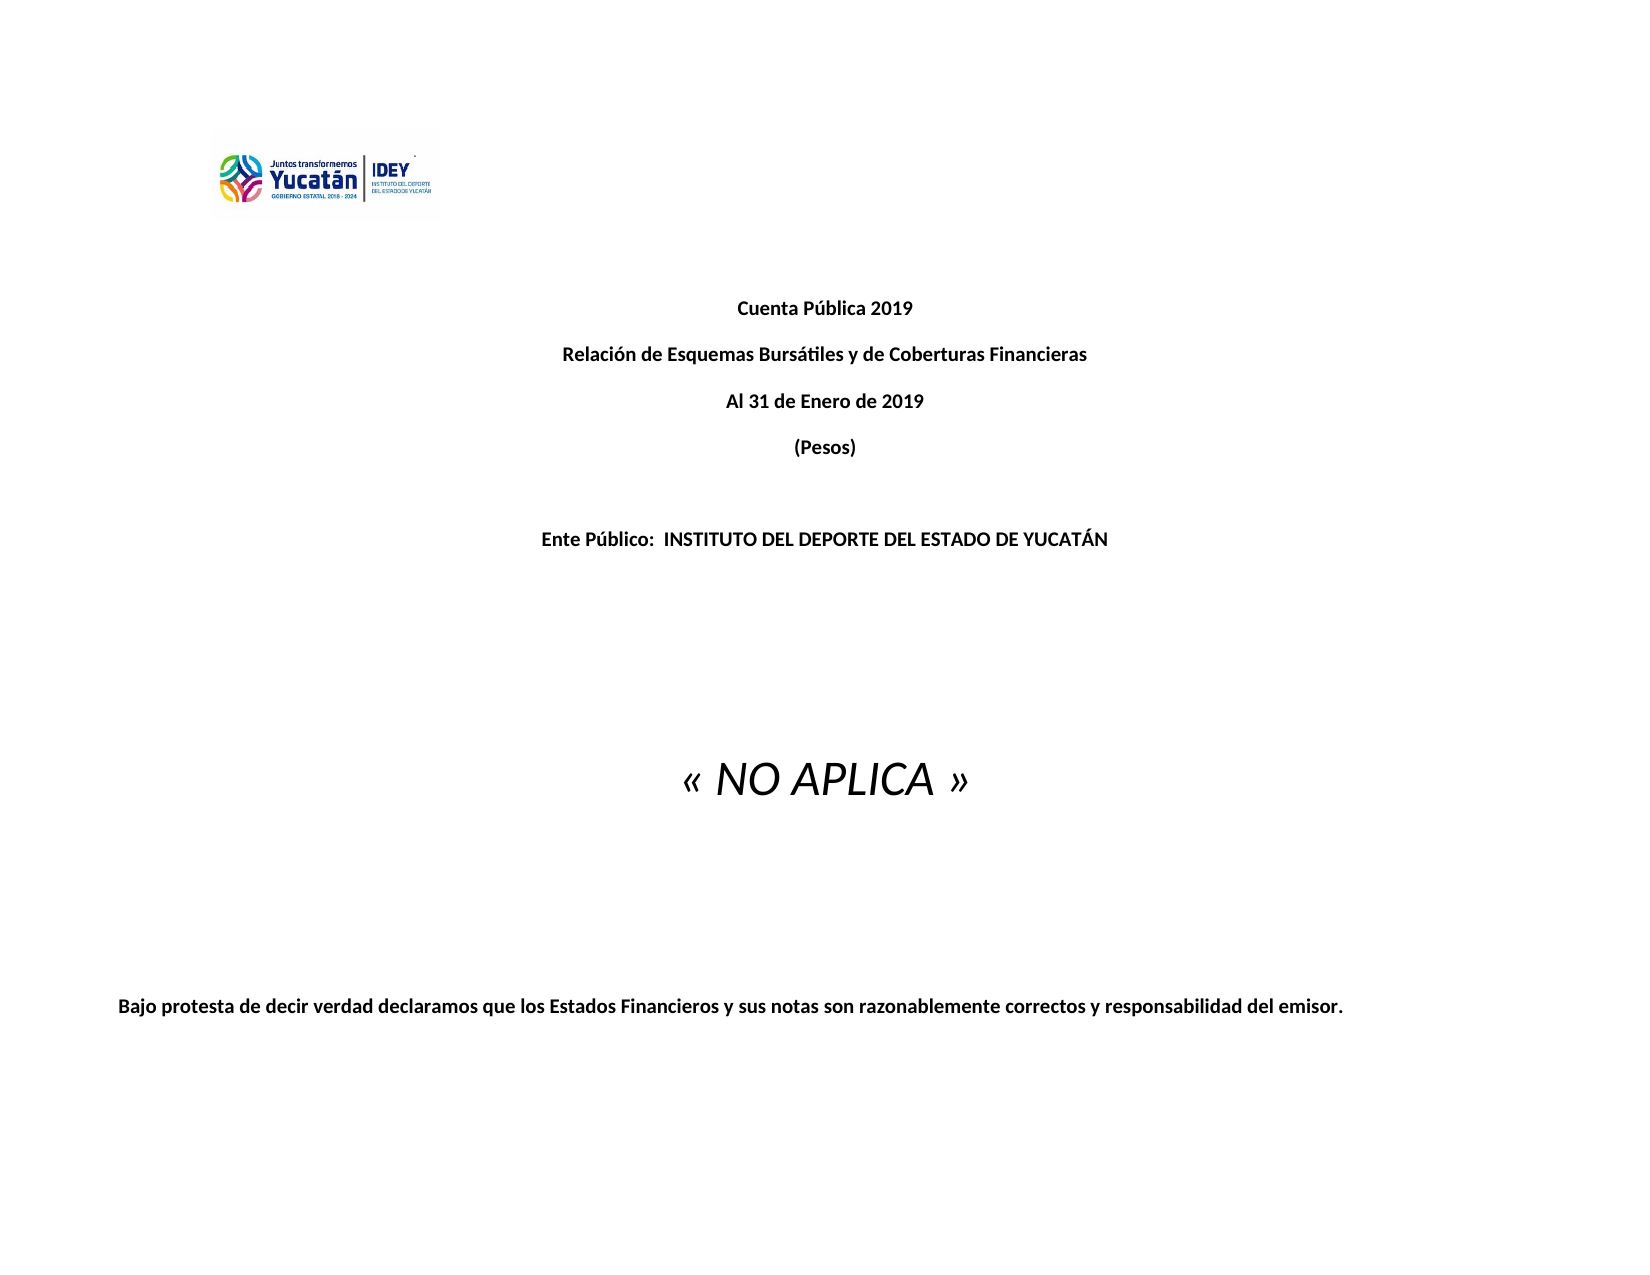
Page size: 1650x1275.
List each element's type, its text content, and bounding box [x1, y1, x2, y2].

text Al 31 de Enero de 2019 [118, 388, 1532, 413]
text Ente Público: INSTITUTO DEL DEPORTE DEL ESTADO DE YUCATÁN [118, 527, 1532, 552]
text (Pesos) [118, 434, 1532, 459]
picture [211, 129, 443, 227]
text Relación de Esquemas Bursátiles y de Coberturas Financieras [118, 342, 1532, 367]
text Bajo protesta de decir verdad declaramos que los Estados Financieros y sus notas son razonablemente correctos y responsabilidad del emisor. [118, 993, 1532, 1018]
text « NO APLICA » [118, 747, 1532, 808]
text Cuenta Pública 2019 [118, 295, 1532, 321]
